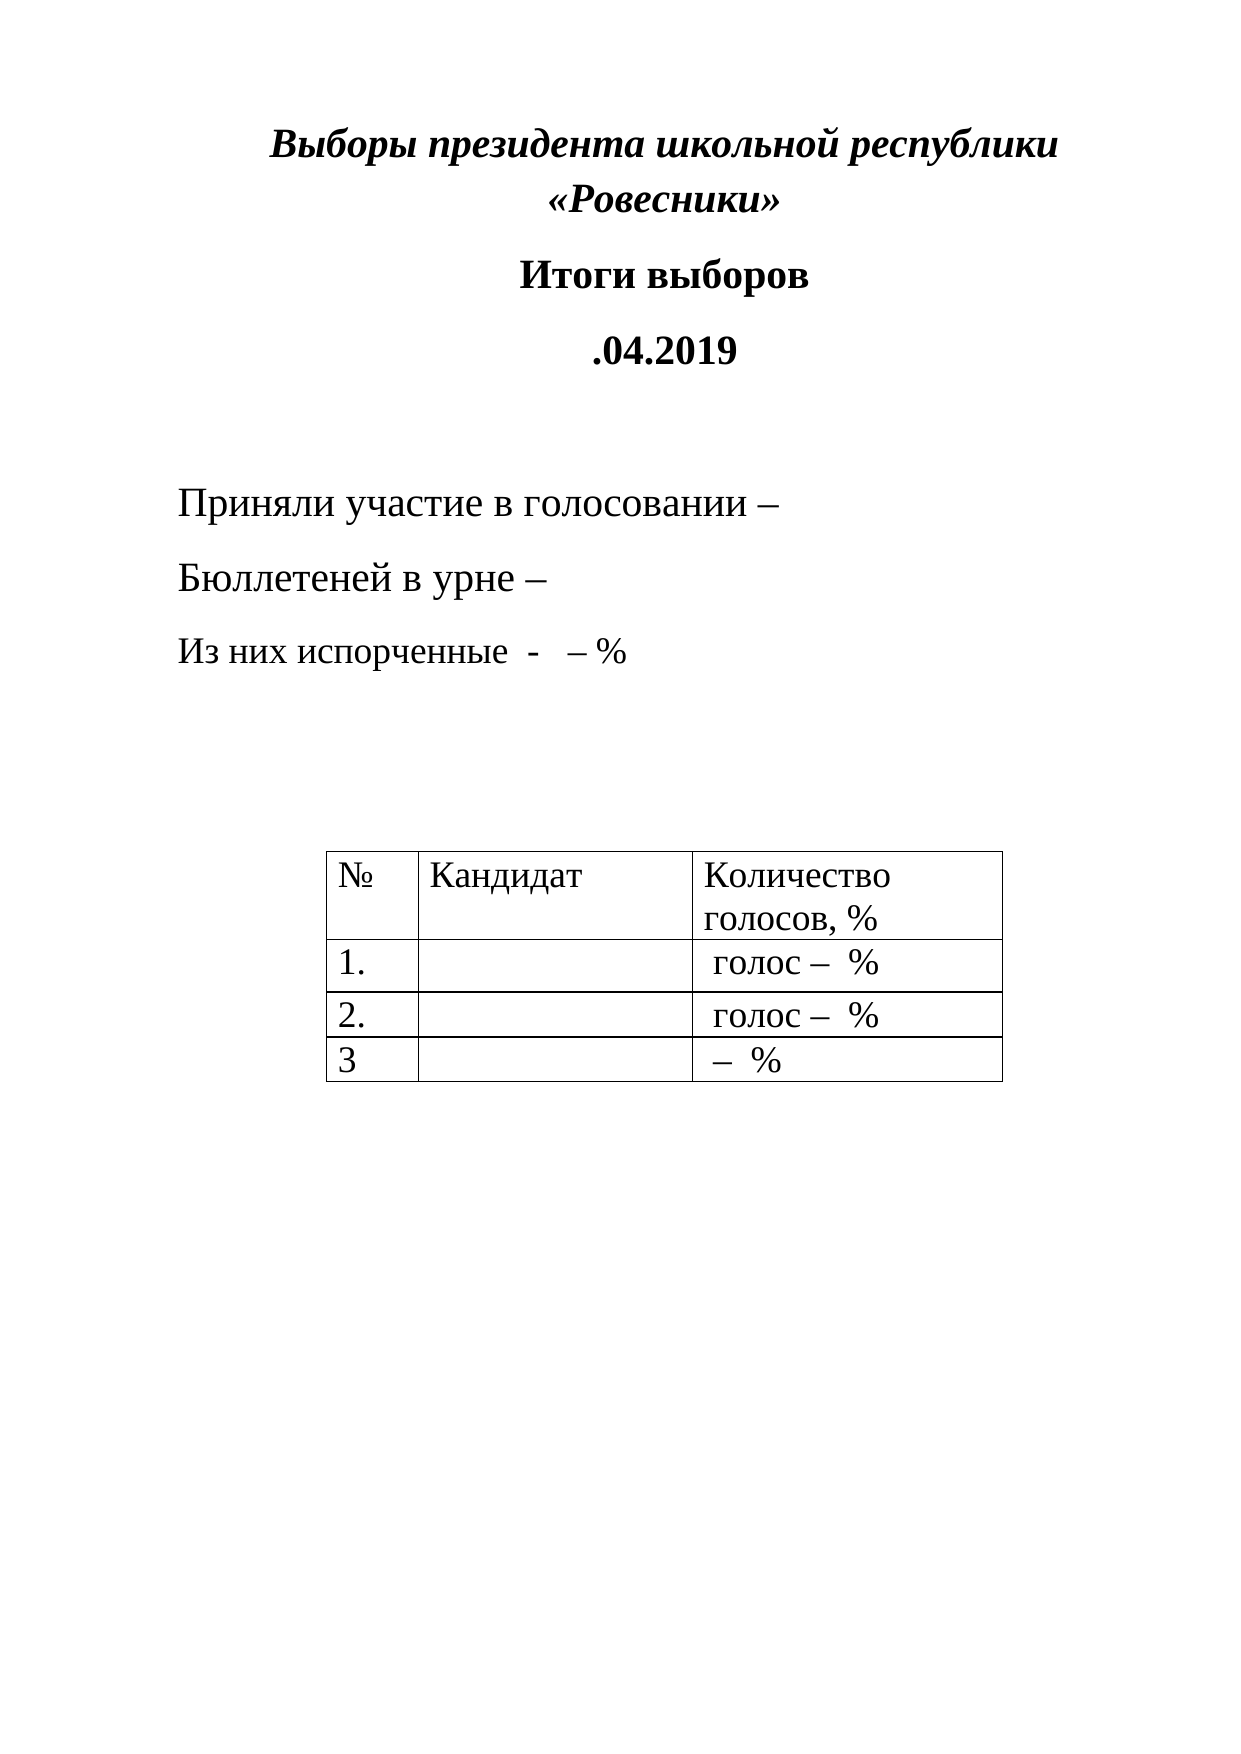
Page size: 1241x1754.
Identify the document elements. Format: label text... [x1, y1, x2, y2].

table_cell – % [693, 1038, 1002, 1081]
text Приняли участие в голосовании – [177, 477, 1152, 525]
table_cell голос – % [693, 993, 1002, 1036]
table_cell [419, 940, 692, 991]
table_cell 2. [327, 993, 418, 1036]
text Выборы президента школьной республики «Ровесники» [177, 118, 1152, 221]
table_cell голос – % [693, 940, 1002, 991]
text Из них испорченные - – % [177, 629, 1152, 672]
table_cell 3 [327, 1038, 418, 1081]
table_header № [327, 852, 418, 938]
table_cell [419, 993, 692, 1036]
table_header Количество голосов, % [693, 852, 1002, 938]
text Итоги выборов [177, 249, 1152, 297]
table_cell 1. [327, 940, 418, 991]
table_cell [419, 1038, 692, 1081]
text Бюллетеней в урне – [177, 553, 1152, 601]
text .04.2019 [177, 325, 1152, 373]
table_header Кандидат [419, 852, 692, 938]
